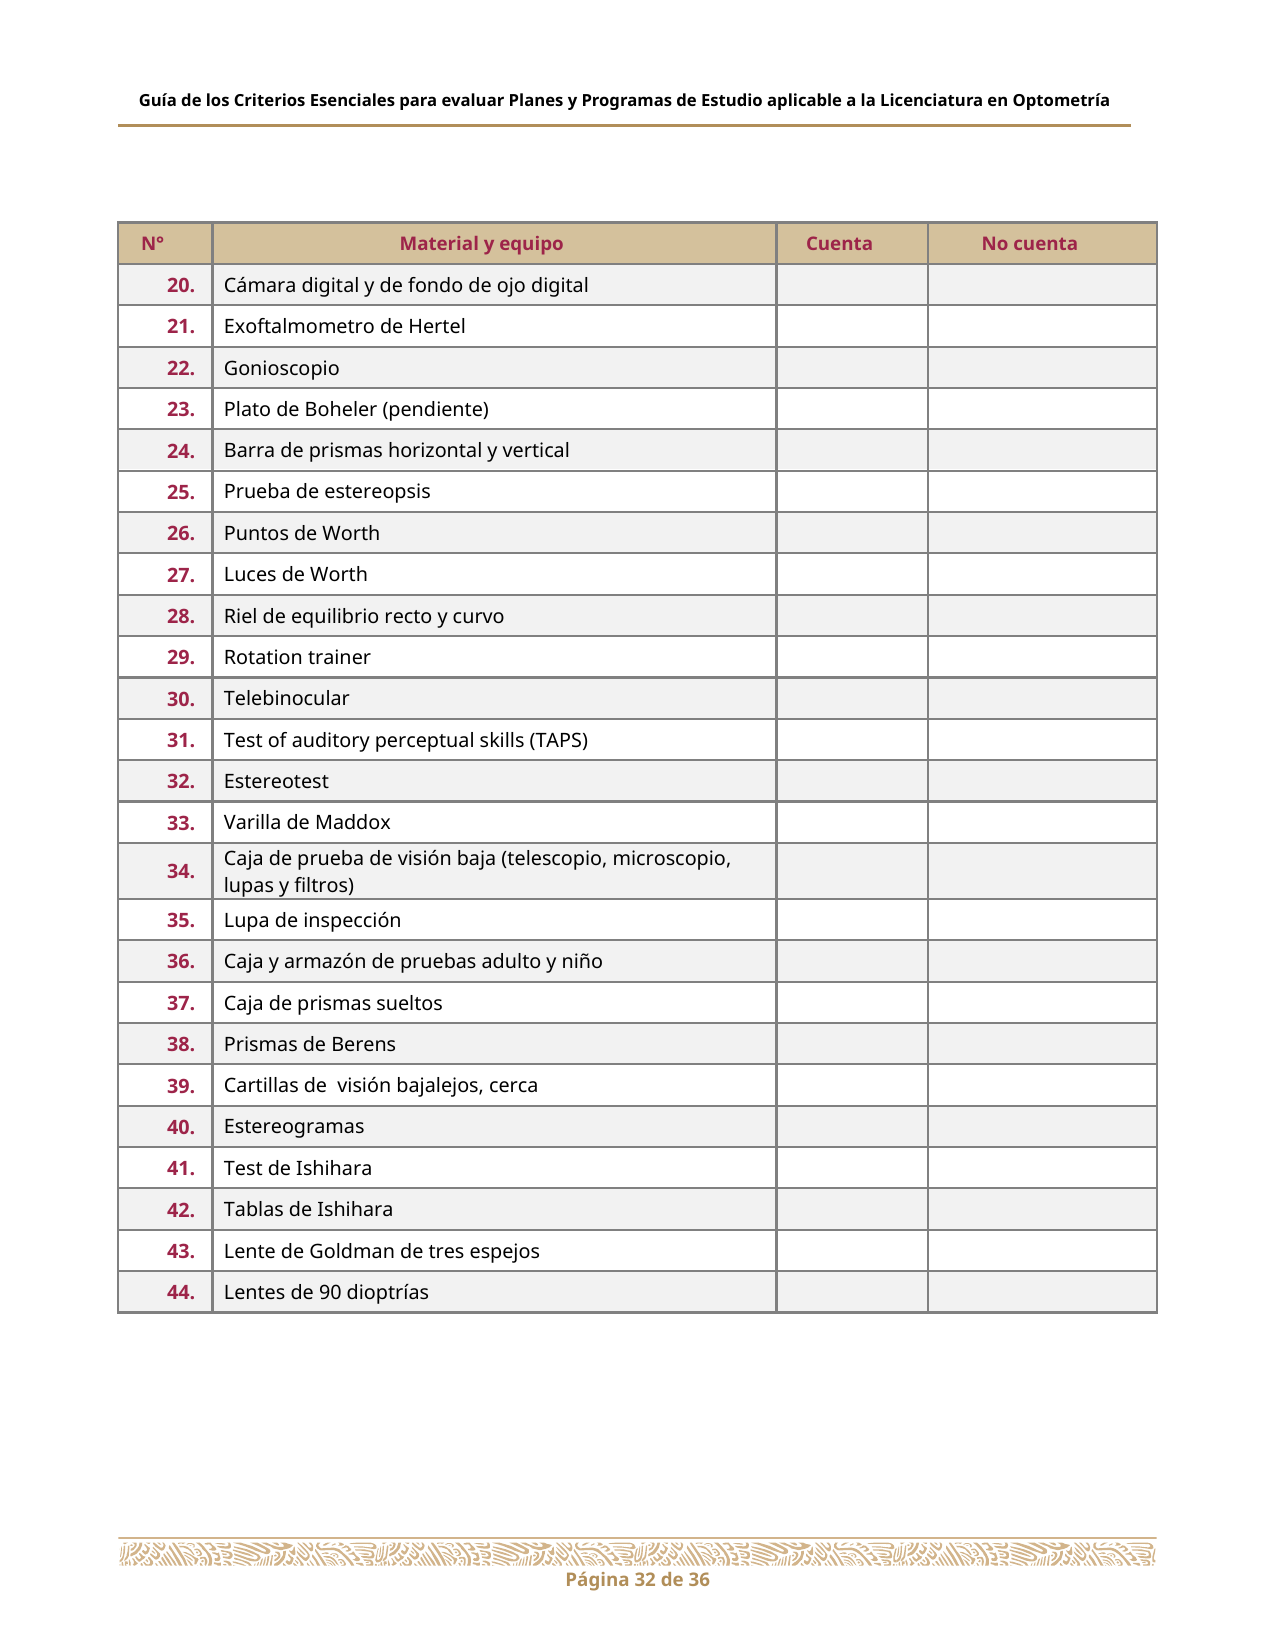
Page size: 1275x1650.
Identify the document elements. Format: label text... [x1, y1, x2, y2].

table_cell [778, 596, 927, 635]
table_cell [778, 472, 927, 511]
table_cell [929, 1107, 1156, 1146]
table_cell [119, 1107, 211, 1146]
table_cell [778, 513, 927, 552]
table_cell [119, 1024, 211, 1063]
table_cell Cartillas de visión bajalejos, cerca [214, 1065, 775, 1104]
table_cell [929, 430, 1156, 469]
table_cell [119, 1148, 211, 1187]
table_cell [778, 306, 927, 346]
table_cell Varilla de Maddox [214, 803, 775, 842]
table_cell [119, 941, 211, 981]
table_cell Prueba de estereopsis [214, 472, 775, 511]
table_cell [778, 1272, 927, 1311]
table_cell [119, 637, 211, 676]
table_cell Test of auditory perceptual skills (TAPS) [214, 720, 775, 759]
table_cell [119, 1189, 211, 1229]
table_cell [929, 1065, 1156, 1104]
table_cell [778, 1107, 927, 1146]
table_cell [778, 348, 927, 387]
table_cell [778, 761, 927, 800]
table_cell [119, 348, 211, 387]
table_cell [778, 983, 927, 1022]
table_cell [119, 1272, 211, 1311]
table_cell [929, 803, 1156, 842]
table_header Material y equipo [214, 224, 775, 263]
table_cell [929, 472, 1156, 511]
table_cell [119, 472, 211, 511]
table_cell [119, 844, 211, 898]
table_cell Caja y armazón de pruebas adulto y niño [214, 941, 775, 981]
table_cell [929, 596, 1156, 635]
table_cell [119, 983, 211, 1022]
table_cell Lentes de 90 dioptrías [214, 1272, 775, 1311]
table_cell [778, 430, 927, 469]
table_cell [778, 679, 927, 718]
table_cell [119, 720, 211, 759]
table_cell [929, 900, 1156, 939]
table_cell [119, 596, 211, 635]
table_cell [929, 513, 1156, 552]
table_cell [929, 761, 1156, 800]
table_cell Test de Ishihara [214, 1148, 775, 1187]
table_cell Exoftalmometro de Hertel [214, 306, 775, 346]
table_cell Caja de prueba de visión baja (telescopio, microscopio, lupas y filtros) [214, 844, 775, 898]
table_cell [778, 389, 927, 428]
table_cell [778, 1231, 927, 1270]
table_cell [119, 803, 211, 842]
table_cell [778, 1065, 927, 1104]
table_cell [929, 348, 1156, 387]
table_cell Estereotest [214, 761, 775, 800]
table_cell [929, 637, 1156, 676]
table_cell [929, 720, 1156, 759]
table_cell [929, 1024, 1156, 1063]
table_cell Prismas de Berens [214, 1024, 775, 1063]
table_cell [778, 900, 927, 939]
table_cell Plato de Boheler (pendiente) [214, 389, 775, 428]
table_cell [778, 1148, 927, 1187]
table_cell [119, 1065, 211, 1104]
table_cell [929, 306, 1156, 346]
table_cell Telebinocular [214, 679, 775, 718]
table_cell [778, 803, 927, 842]
table_cell [119, 430, 211, 469]
table_cell Riel de equilibrio recto y curvo [214, 596, 775, 635]
table_cell Puntos de Worth [214, 513, 775, 552]
table_cell [119, 679, 211, 718]
table_header Cuenta [778, 224, 927, 263]
table_cell [119, 306, 211, 346]
table_cell Rotation trainer [214, 637, 775, 676]
table_cell [929, 1272, 1156, 1311]
table_cell [929, 679, 1156, 718]
table_cell [778, 941, 927, 981]
table_cell Barra de prismas horizontal y vertical [214, 430, 775, 469]
table_cell [929, 941, 1156, 981]
table_cell [929, 844, 1156, 898]
table_cell Estereogramas [214, 1107, 775, 1146]
table_cell [119, 513, 211, 552]
table_header No cuenta [929, 224, 1156, 263]
table_cell [778, 720, 927, 759]
table_cell Caja de prismas sueltos [214, 983, 775, 1022]
table_cell [929, 265, 1156, 304]
table_cell Luces de Worth [214, 554, 775, 594]
table_cell [929, 1231, 1156, 1270]
table_cell [119, 1231, 211, 1270]
table_cell [929, 554, 1156, 594]
table_cell Gonioscopio [214, 348, 775, 387]
table_cell [778, 1189, 927, 1229]
table_cell Lente de Goldman de tres espejos [214, 1231, 775, 1270]
table_cell [119, 900, 211, 939]
table_cell Cámara digital y de fondo de ojo digital [214, 265, 775, 304]
table_cell [929, 983, 1156, 1022]
table_cell [778, 844, 927, 898]
table_cell [778, 554, 927, 594]
table_cell [778, 1024, 927, 1063]
table_cell [929, 389, 1156, 428]
table_header N° [119, 224, 211, 263]
table_cell [119, 265, 211, 304]
table_cell [119, 554, 211, 594]
table_cell [119, 389, 211, 428]
table_cell [929, 1189, 1156, 1229]
table_cell [119, 761, 211, 800]
table_cell [778, 637, 927, 676]
table_cell Lupa de inspección [214, 900, 775, 939]
table_cell [929, 1148, 1156, 1187]
table_cell Tablas de Ishihara [214, 1189, 775, 1229]
table_cell [778, 265, 927, 304]
